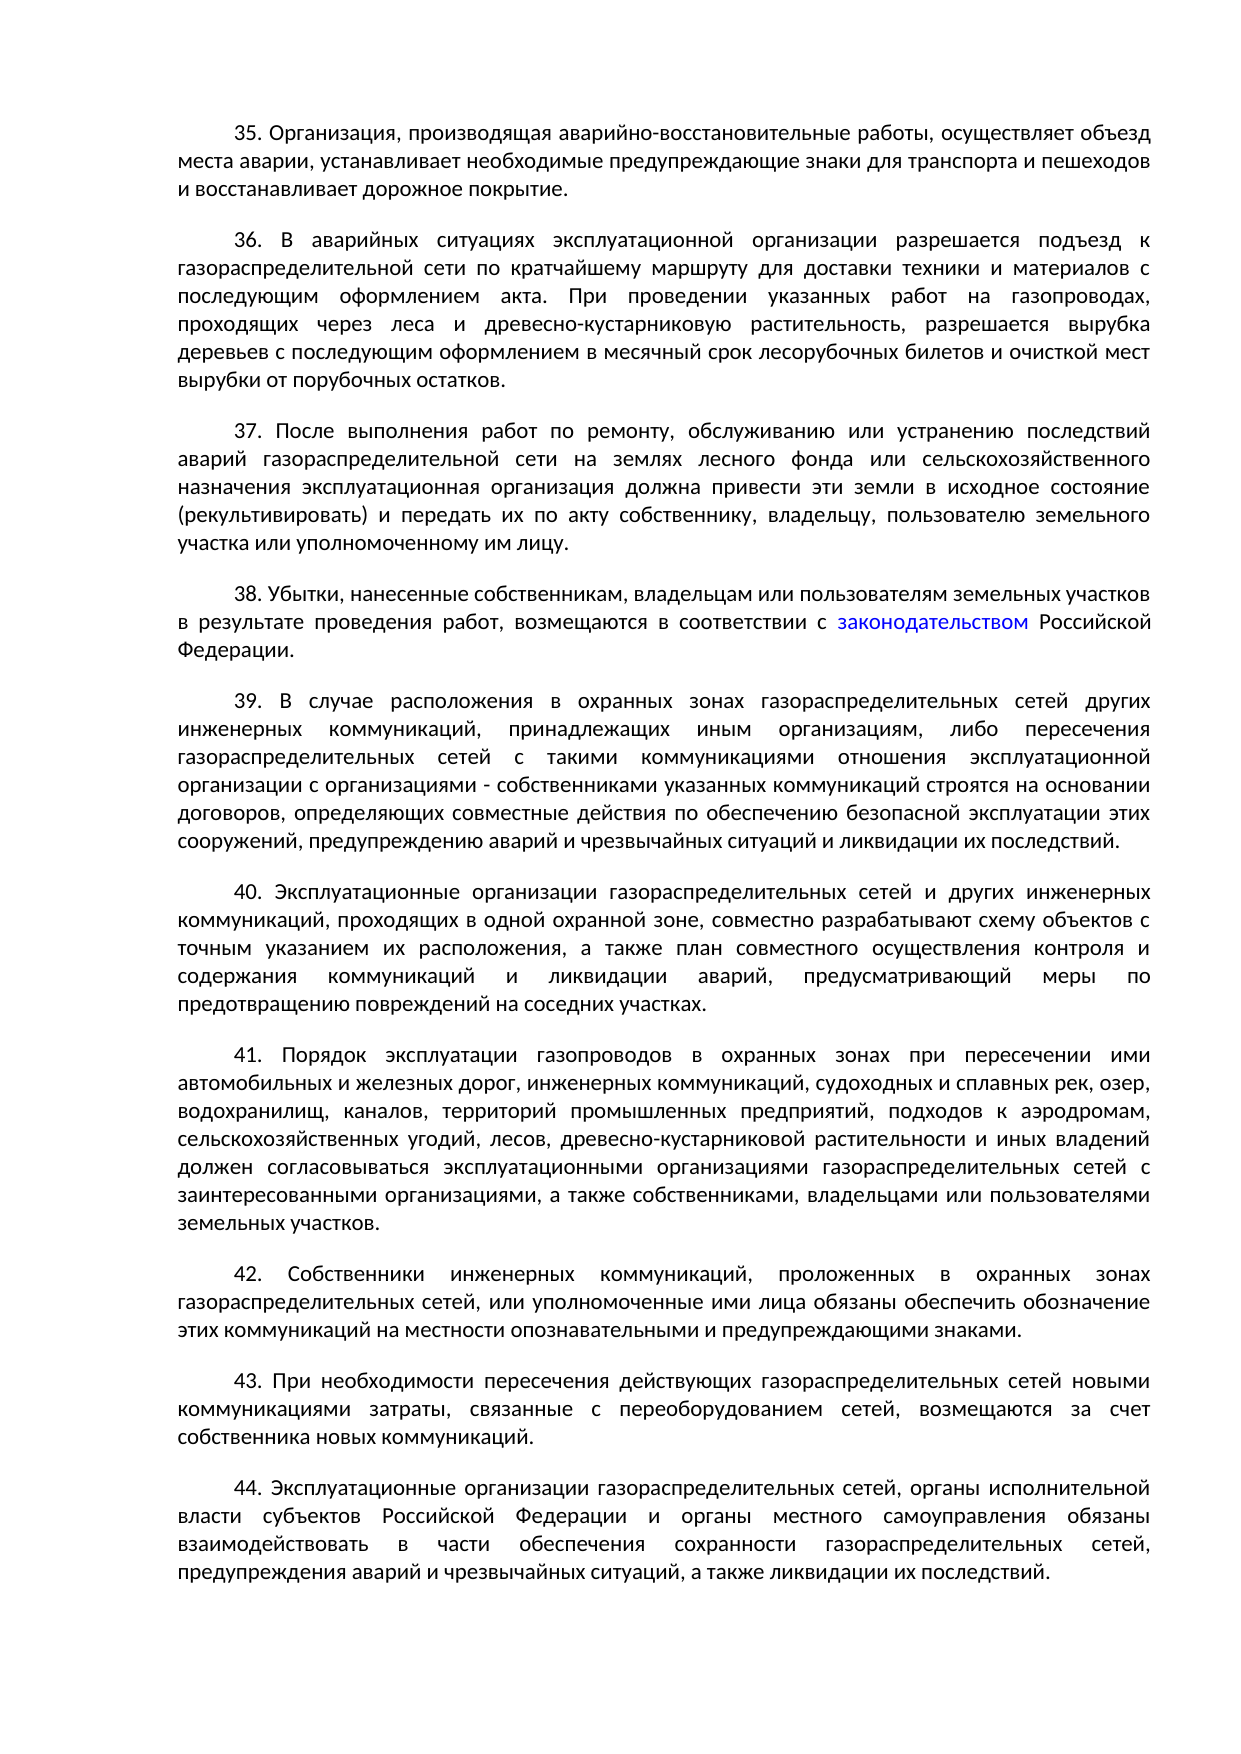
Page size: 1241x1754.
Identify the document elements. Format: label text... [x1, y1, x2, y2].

text 39. В случае расположения в охранных зонах газораспределительных сетей других инженерных коммуникаций, принадлежащих иным организациям, либо пересечения газораспределительных сетей с такими коммуникациями отношения эксплуатационной организации с организациями - собственниками указанных коммуникаций строятся на основании договоров, определяющих совместные действия по обеспечению безопасной эксплуатации этих сооружений, предупреждению аварий и чрезвычайных ситуаций и ликвидации их последствий. [177, 686, 1152, 854]
text 41. Порядок эксплуатации газопроводов в охранных зонах при пересечении ими автомобильных и железных дорог, инженерных коммуникаций, судоходных и сплавных рек, озер, водохранилищ, каналов, территорий промышленных предприятий, подходов к аэродромам, сельскохозяйственных угодий, лесов, древесно-кустарниковой растительности и иных владений должен согласовываться эксплуатационными организациями газораспределительных сетей с заинтересованными организациями, а также собственниками, владельцами или пользователями земельных участков. [177, 1040, 1152, 1236]
text 36. В аварийных ситуациях эксплуатационной организации разрешается подъезд к газораспределительной сети по кратчайшему маршруту для доставки техники и материалов с последующим оформлением акта. При проведении указанных работ на газопроводах, проходящих через леса и древесно-кустарниковую растительность, разрешается вырубка деревьев с последующим оформлением в месячный срок лесорубочных билетов и очисткой мест вырубки от порубочных остатков. [177, 225, 1152, 393]
text 37. После выполнения работ по ремонту, обслуживанию или устранению последствий аварий газораспределительной сети на землях лесного фонда или сельскохозяйственного назначения эксплуатационная организация должна привести эти земли в исходное состояние (рекультивировать) и передать их по акту собственнику, владельцу, пользователю земельного участка или уполномоченному им лицу. [177, 416, 1152, 556]
text 44. Эксплуатационные организации газораспределительных сетей, органы исполнительной власти субъектов Российской Федерации и органы местного самоуправления обязаны взаимодействовать в части обеспечения сохранности газораспределительных сетей, предупреждения аварий и чрезвычайных ситуаций, а также ликвидации их последствий. [177, 1473, 1152, 1585]
text 42. Собственники инженерных коммуникаций, проложенных в охранных зонах газораспределительных сетей, или уполномоченные ими лица обязаны обеспечить обозначение этих коммуникаций на местности опознавательными и предупреждающими знаками. [177, 1259, 1152, 1343]
text 35. Организация, производящая аварийно-восстановительные работы, осуществляет объезд места аварии, устанавливает необходимые предупреждающие знаки для транспорта и пешеходов и восстанавливает дорожное покрытие. [177, 118, 1152, 202]
text 43. При необходимости пересечения действующих газораспределительных сетей новыми коммуникациями затраты, связанные с переоборудованием сетей, возмещаются за счет собственника новых коммуникаций. [177, 1366, 1152, 1450]
text 38. Убытки, нанесенные собственникам, владельцам или пользователям земельных участков в результате проведения работ, возмещаются в соответствии с законодательством Российской Федерации. [177, 579, 1152, 663]
text 40. Эксплуатационные организации газораспределительных сетей и других инженерных коммуникаций, проходящих в одной охранной зоне, совместно разрабатывают схему объектов с точным указанием их расположения, а также план совместного осуществления контроля и содержания коммуникаций и ликвидации аварий, предусматривающий меры по предотвращению повреждений на соседних участках. [177, 877, 1152, 1017]
